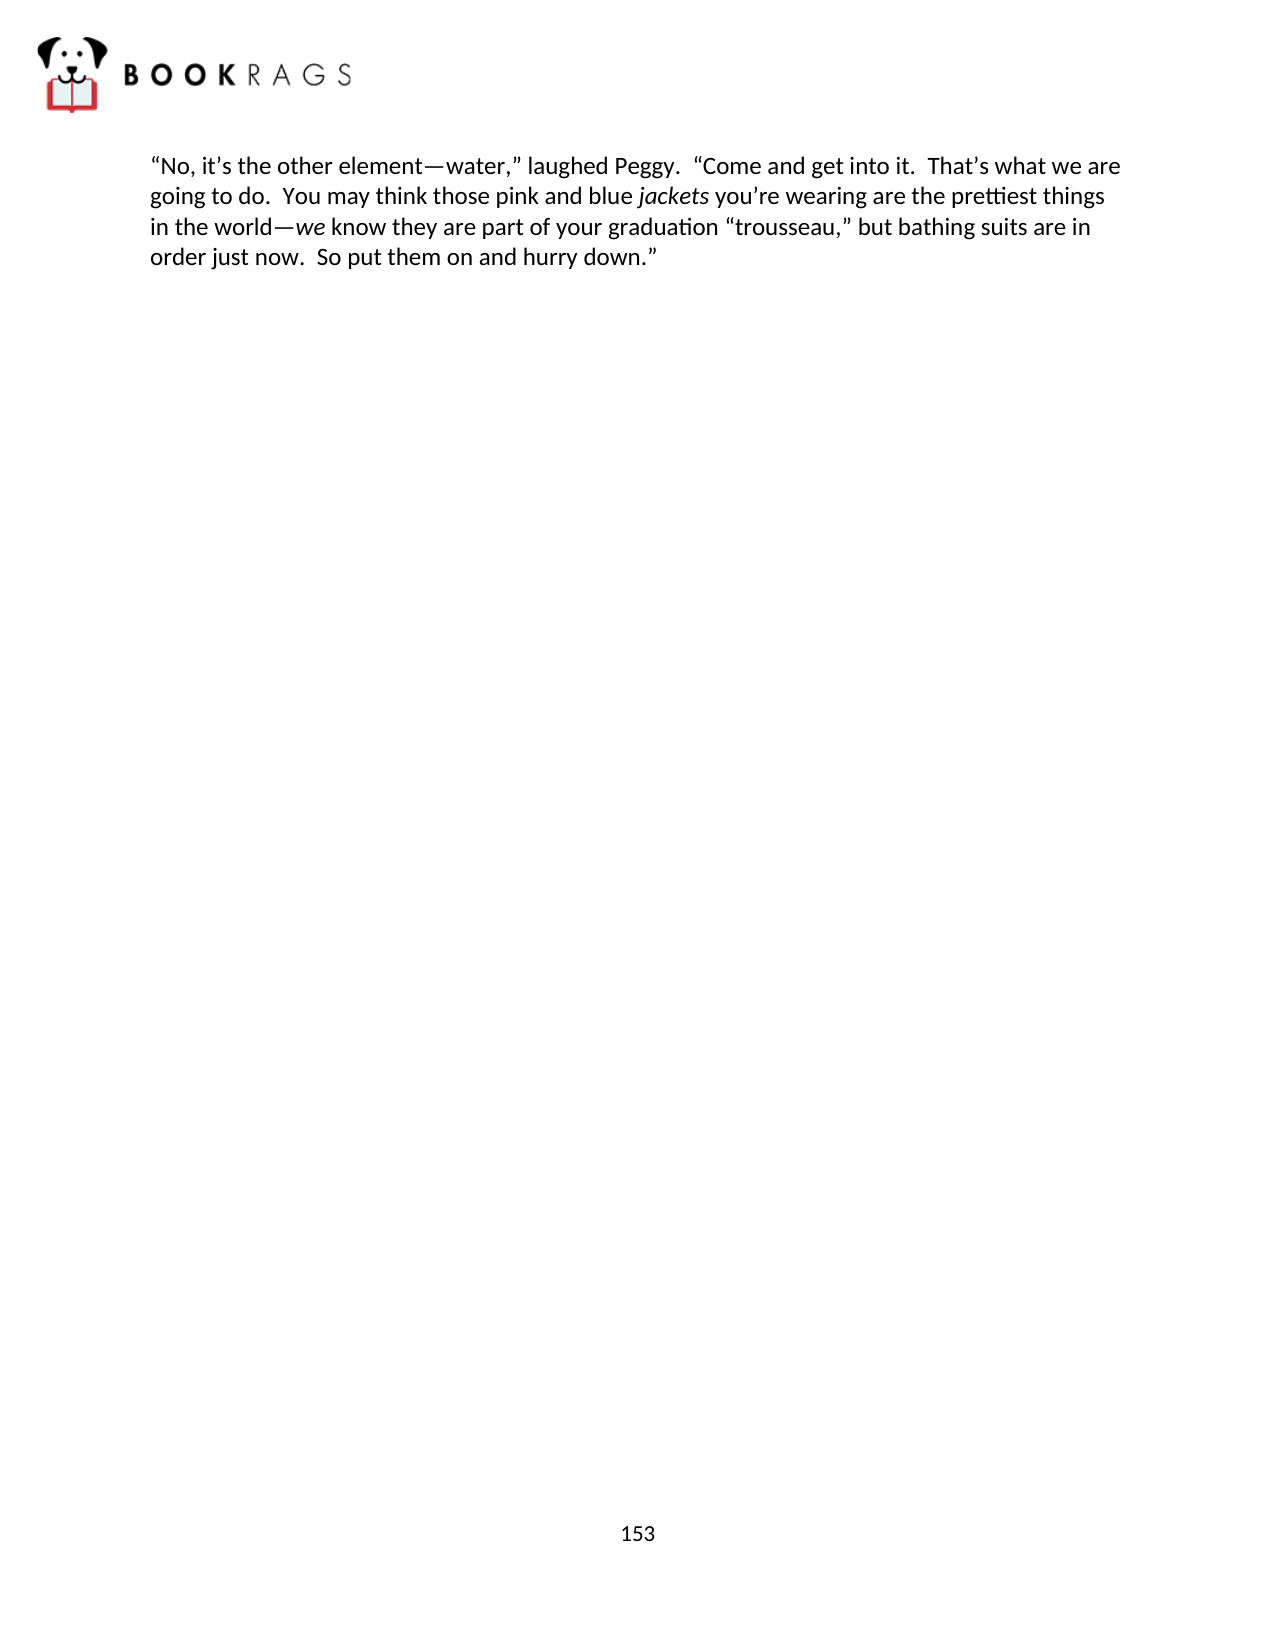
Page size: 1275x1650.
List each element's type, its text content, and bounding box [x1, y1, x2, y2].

text “No, it’s the other element—­water,” laughed Peggy. “Come and get into it. That’s what we are going to do. You may think those pink and blue jackets you’re wearing are the prettiest things in the world—­we know they are part of your graduation “trousseau,” but bathing suits are in order just now. So put them on and hurry down.” [150, 150, 1125, 272]
picture [37, 37, 351, 113]
